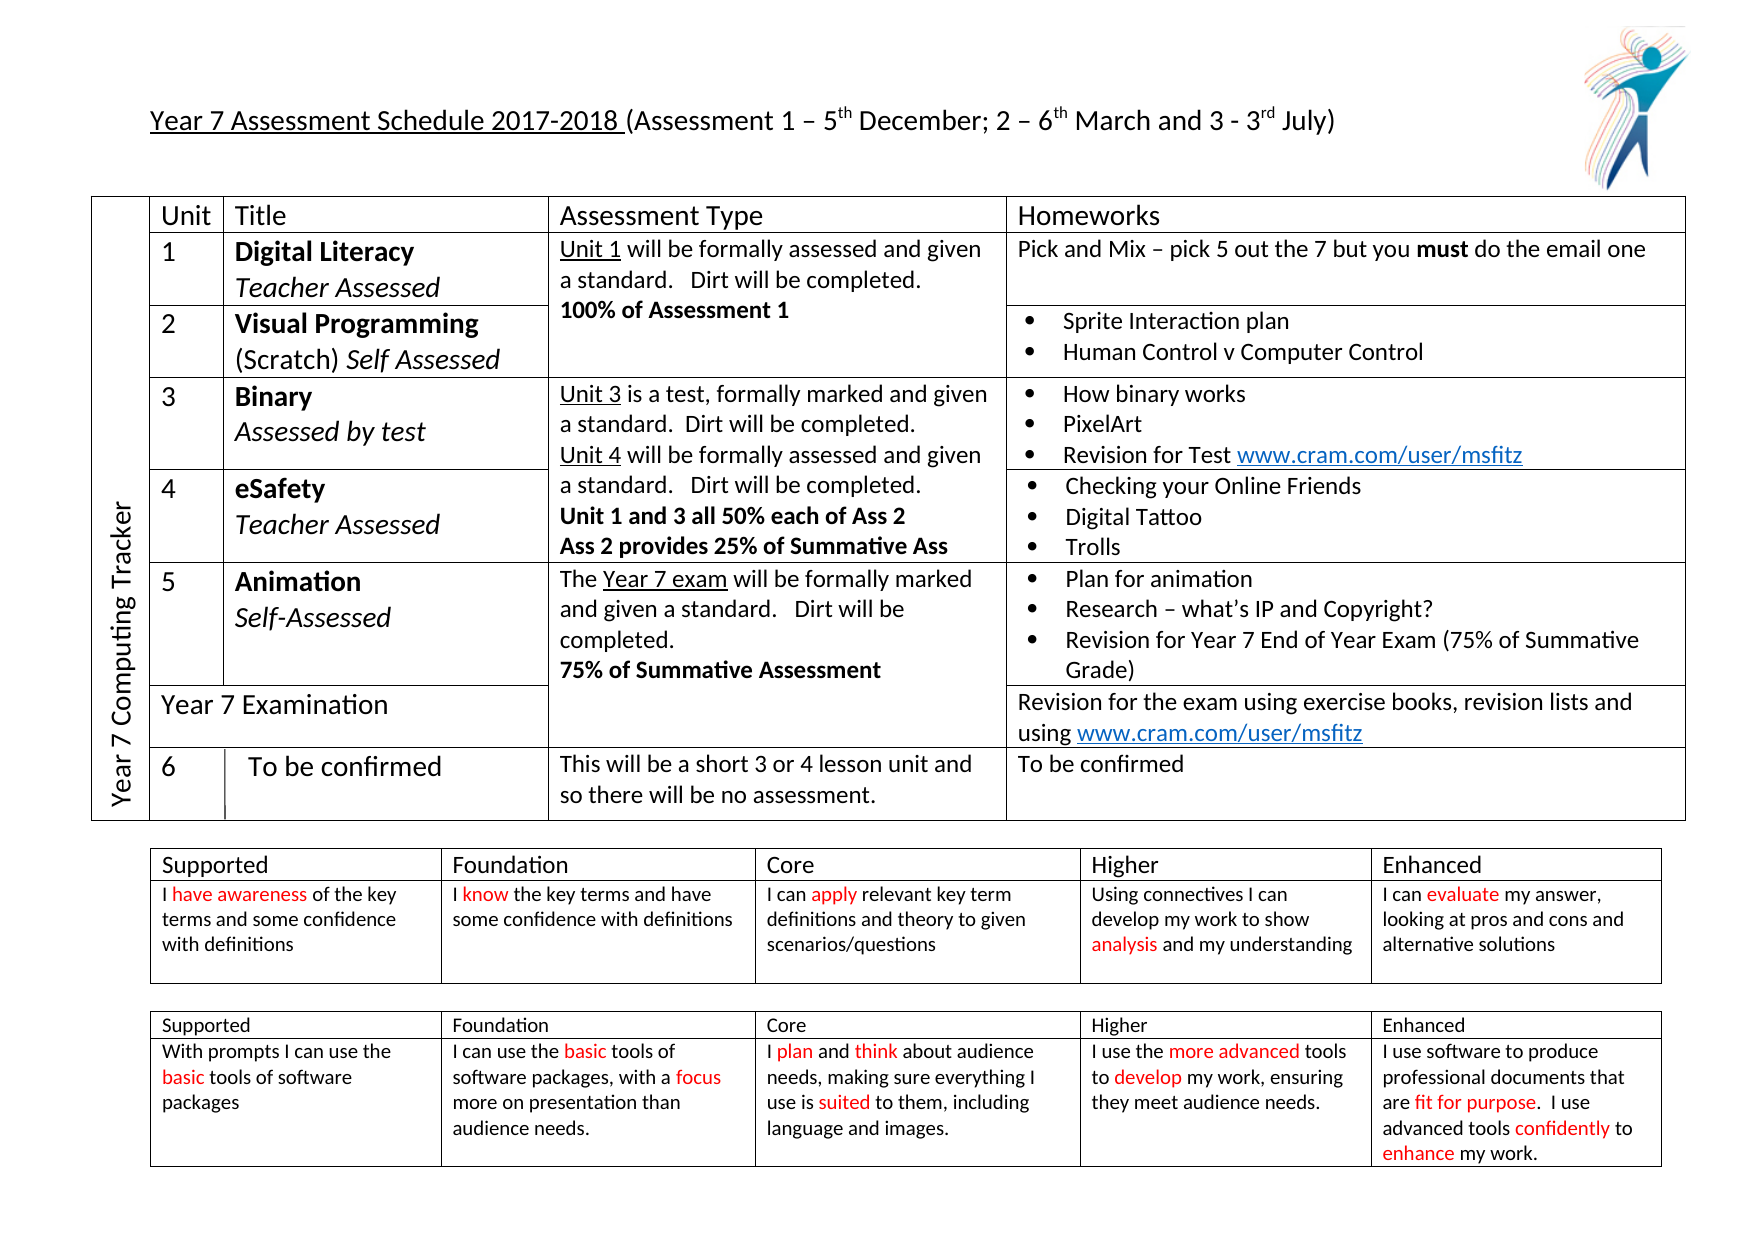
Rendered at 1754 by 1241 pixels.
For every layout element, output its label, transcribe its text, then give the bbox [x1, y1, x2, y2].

table_cell Digital Literacy Teacher Assessed [224, 233, 548, 304]
table_cell Year 7 Examination [150, 686, 548, 747]
table_cell 5 [150, 563, 223, 685]
table_header Supported [151, 1012, 441, 1037]
table_cell I use software to produce professional documents that are fit for purpose. I use advanced tools confidently to enhance my work. [1372, 1039, 1661, 1166]
picture [1584, 26, 1695, 196]
table_header Foundation [442, 849, 755, 880]
table_cell Visual Programming (Scratch) Self Assessed [224, 306, 548, 377]
table_cell eSafety Teacher Assessed [224, 470, 548, 562]
table_cell With prompts I can use the basic tools of software packages [151, 1039, 441, 1166]
table_cell 4 [150, 470, 223, 562]
table_header Supported [151, 849, 441, 880]
table_header Higher [1081, 1012, 1371, 1037]
table_cell Unit 3 is a test, formally marked and given a standard. Dirt will be completed. Unit 4 will be formally assessed and given a standard. Dirt will be completed. Unit 1 and 3 all 50% each of Ass 2 Ass 2 provides 25% of Summative Ass [549, 378, 1006, 562]
table_cell Binary Assessed by test [224, 378, 548, 469]
table_cell I have awareness of the key terms and some confidence with definitions [151, 881, 441, 982]
table_cell Checking your Online Friends Digital Tattoo Trolls [1007, 470, 1685, 562]
table_header Assessment Type [549, 197, 1006, 232]
table_cell To be confirmed [1007, 748, 1685, 819]
table_header Year 7 Computing Tracker [92, 197, 149, 819]
table_header Title [224, 197, 548, 232]
table_cell Unit 1 will be formally assessed and given a standard. Dirt will be completed. 100% of Assessment 1 [549, 233, 1006, 377]
table_cell I use the more advanced tools to develop my work, ensuring they meet audience needs. [1081, 1039, 1371, 1166]
table_header Core [756, 849, 1080, 880]
table_header Homeworks [1007, 197, 1685, 232]
text Year 7 Assessment Schedule 2017-2018 (Assessment 1 – 5th December; 2 – 6th March and 3 - 3rd July) [150, 102, 1584, 137]
table_cell 3 [150, 378, 223, 469]
table_cell Using connectives I can develop my work to show analysis and my understanding [1081, 881, 1371, 982]
table_cell I can apply relevant key term definitions and theory to given scenarios/questions [756, 881, 1080, 982]
table_cell I can evaluate my answer, looking at pros and cons and alternative solutions [1372, 881, 1661, 982]
table_cell Revision for the exam using exercise books, revision lists and using www.cram.com/user/msfitz [1007, 686, 1685, 747]
table_cell 6 To be confirmed [150, 748, 548, 819]
table_cell Sprite Interaction plan Human Control v Computer Control [1007, 306, 1685, 377]
table_header Unit [150, 197, 223, 232]
table_header Enhanced [1372, 1012, 1661, 1037]
table_cell 2 [150, 306, 223, 377]
table_cell How binary works PixelArt Revision for Test www.cram.com/user/msfitz [1007, 378, 1685, 469]
table_cell I plan and think about audience needs, making sure everything I use is suited to them, including language and images. [756, 1039, 1080, 1166]
table_cell Pick and Mix – pick 5 out the 7 but you must do the email one [1007, 233, 1685, 304]
table_cell This will be a short 3 or 4 lesson unit and so there will be no assessment. [549, 748, 1006, 819]
table_cell I know the key terms and have some confidence with definitions [442, 881, 755, 982]
table_header Core [756, 1012, 1080, 1037]
table_header Higher [1081, 849, 1371, 880]
table_cell The Year 7 exam will be formally marked and given a standard. Dirt will be completed. 75% of Summative Assessment [549, 563, 1006, 747]
table_cell Plan for animation Research – what’s IP and Copyright? Revision for Year 7 End of Year Exam (75% of Summative Grade) [1007, 563, 1685, 685]
table_header Enhanced [1372, 849, 1661, 880]
table_cell Animation Self-Assessed [224, 563, 548, 685]
table_cell 1 [150, 233, 223, 304]
table_cell I can use the basic tools of software packages, with a focus more on presentation than audience needs. [442, 1039, 755, 1166]
table_header Foundation [442, 1012, 755, 1037]
